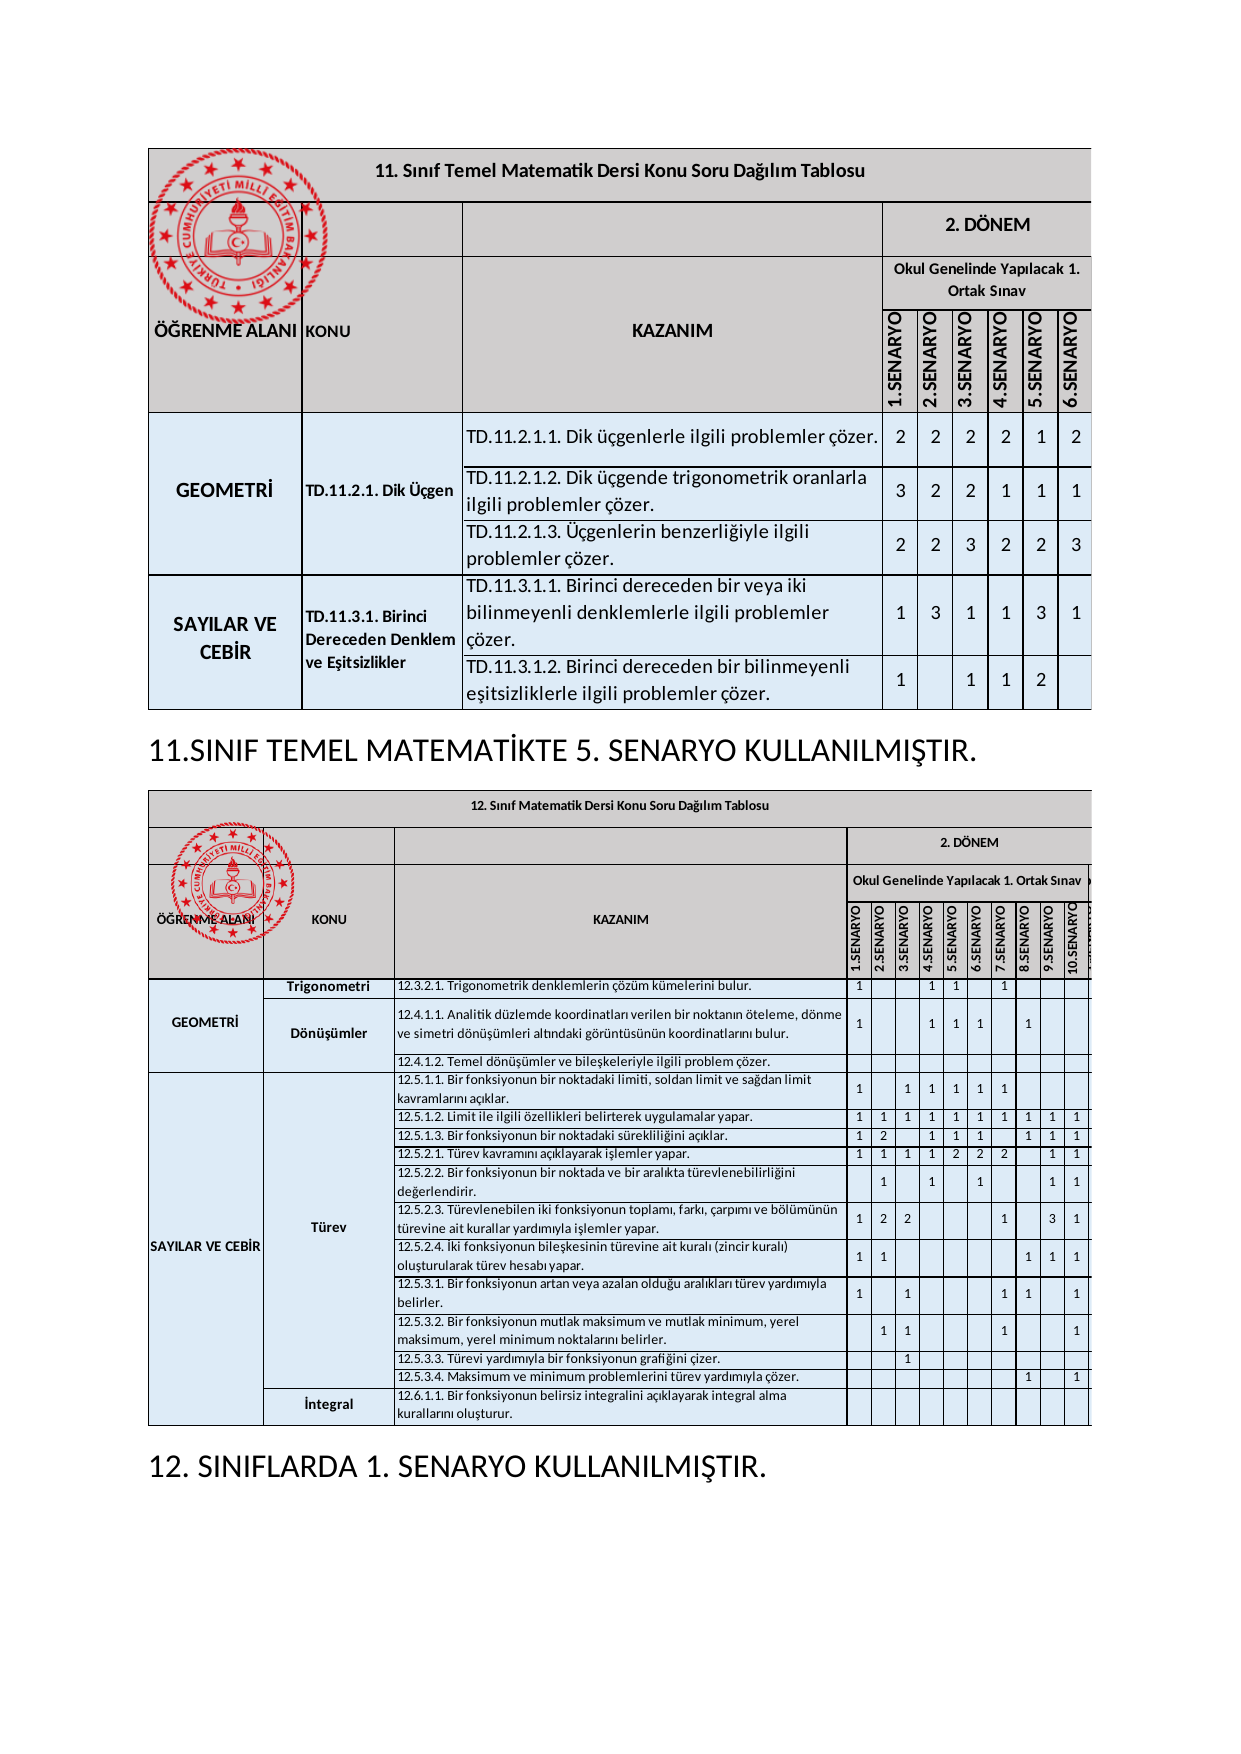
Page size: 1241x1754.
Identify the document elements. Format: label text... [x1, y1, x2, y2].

text 11.SINIF TEMEL MATEMATİKTE 5. SENARYO KULLANILMIŞTIR. [148, 729, 1093, 770]
text 12. SINIFLARDA 1. SENARYO KULLANILMIŞTIR. [148, 1445, 1093, 1486]
